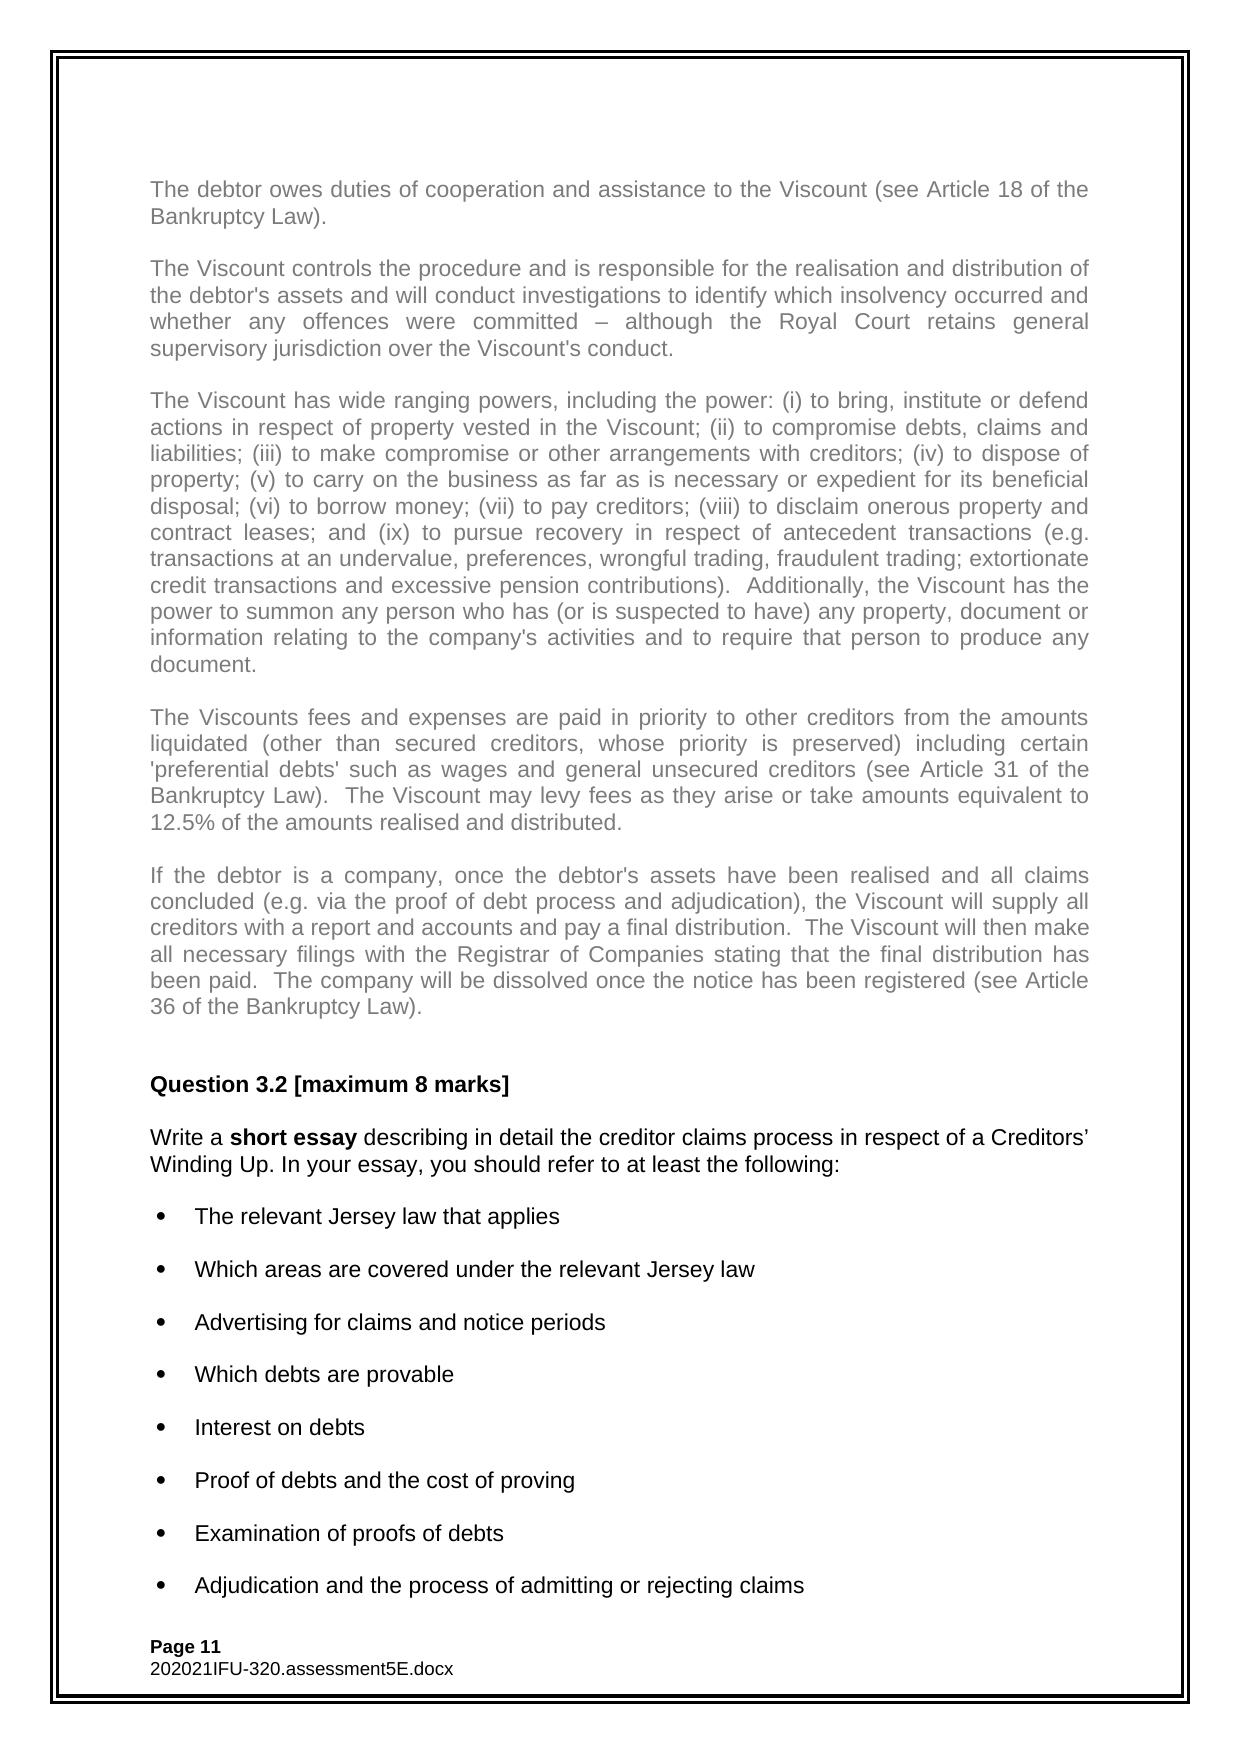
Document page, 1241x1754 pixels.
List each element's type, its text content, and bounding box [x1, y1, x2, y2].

text Question 3.2 [maximum 8 marks] [150, 1071, 1090, 1098]
list Write a short essay describing in detail the creditor claims process in respect of a Creditors’ Winding Up. In your essay, you should refer to at least the following: [150, 1124, 1090, 1177]
list Advertising for claims and notice periods [157, 1309, 1090, 1335]
list Interest on debts [157, 1414, 1090, 1440]
list Examination of proofs of debts [157, 1519, 1090, 1546]
text The Viscount has wide ranging powers, including the power: (i) to bring, institute or defend actions in respect of property vested in the Viscount; (ii) to compromise debts, claims and liabilities; (iii) to make compromise or other arrangements with creditors; (iv) to dispose of property; (v) to carry on the business as far as is necessary or expedient for its beneficial disposal; (vi) to borrow money; (vii) to pay creditors; (viii) to disclaim onerous property and contract leases; and (ix) to pursue recovery in respect of antecedent transactions (e.g. transactions at an undervalue, preferences, wrongful trading, fraudulent trading; extortionate credit transactions and excessive pension contributions). Additionally, the Viscount has the power to summon any person who has (or is suspected to have) any property, document or information relating to the company's activities and to require that person to produce any document. [150, 387, 1090, 677]
list Which areas are covered under the relevant Jersey law [157, 1256, 1090, 1282]
text The Viscounts fees and expenses are paid in priority to other creditors from the amounts liquidated (other than secured creditors, whose priority is preserved) including certain 'preferential debts' such as wages and general unsecured creditors (see Article 31 of the Bankruptcy Law). The Viscount may levy fees as they arise or take amounts equivalent to 12.5% of the amounts realised and distributed. [150, 703, 1090, 835]
text If the debtor is a company, once the debtor's assets have been realised and all claims concluded (e.g. via the proof of debt process and adjudication), the Viscount will supply all creditors with a report and accounts and pay a final distribution. The Viscount will then make all necessary filings with the Registrar of Companies stating that the final distribution has been paid. The company will be dissolved once the notice has been registered (see Article 36 of the Bankruptcy Law). [150, 862, 1090, 1020]
text The debtor owes duties of cooperation and assistance to the Viscount (see Article 18 of the Bankruptcy Law). [150, 176, 1090, 229]
list Proof of debts and the cost of proving [157, 1467, 1090, 1493]
text The Viscount controls the procedure and is responsible for the realisation and distribution of the debtor's assets and will conduct investigations to identify which insolvency occurred and whether any offences were committed – although the Royal Court retains general supervisory jurisdiction over the Viscount's conduct. [150, 255, 1090, 361]
list The relevant Jersey law that applies [157, 1203, 1090, 1229]
list Adjudication and the process of admitting or rejecting claims [157, 1572, 1090, 1598]
list Which debts are provable [157, 1361, 1090, 1388]
